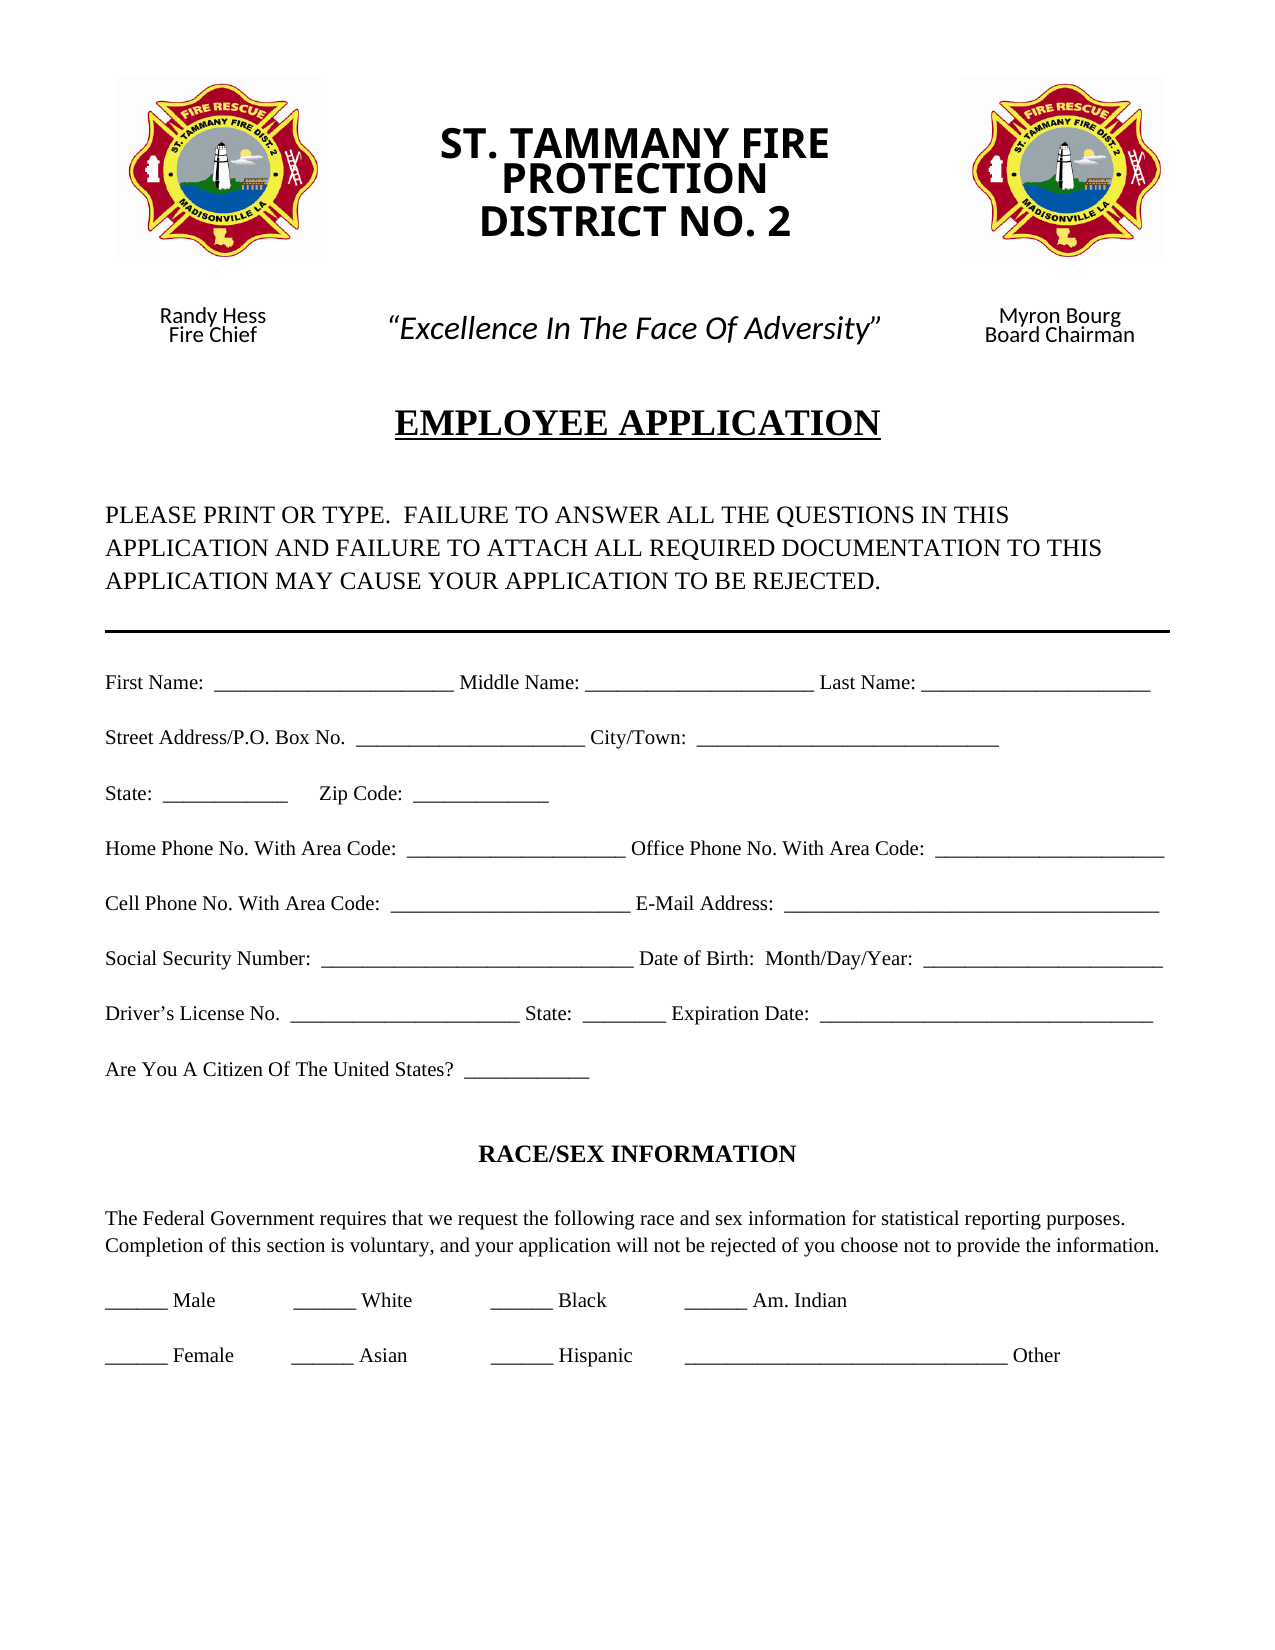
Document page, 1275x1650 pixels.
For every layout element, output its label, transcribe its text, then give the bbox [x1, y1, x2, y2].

picture [116, 75, 321, 258]
text EMPLOYEE APPLICATION [105, 401, 1170, 444]
text Social Security Number: ______________________________ Date of Birth: Month/Day/Year: _______________________ [105, 946, 1170, 970]
text ______ Female ______ Asian ______ Hispanic _______________________________ Other [105, 1343, 1170, 1367]
text Home Phone No. With Area Code: _____________________ Office Phone No. With Area Code: ______________________ [105, 836, 1170, 860]
text ______ Male ______ White ______ Black ______ Am. Indian [105, 1288, 1170, 1312]
text Driver’s License No. ______________________ State: ________ Expiration Date: ________________________________ [105, 1001, 1170, 1025]
text State: ____________ Zip Code: _____________ [105, 781, 1170, 804]
text RACE/SEX INFORMATION [105, 1139, 1170, 1168]
text First Name: _______________________ Middle Name: ______________________ Last Name: ______________________ [105, 670, 1170, 694]
text The Federal Government requires that we request the following race and sex information for statistical reporting purposes. Completion of this section is voluntary, and your application will not be rejected of you choose not to provide the information. [105, 1205, 1170, 1257]
text Street Address/P.O. Box No. ______________________ City/Town: _____________________________ [105, 725, 1170, 749]
text Cell Phone No. With Area Code: _______________________ E-Mail Address: ____________________________________ [105, 891, 1170, 915]
picture [960, 75, 1165, 258]
text PLEASE PRINT OR TYPE. FAILURE TO ANSWER ALL THE QUESTIONS IN THIS APPLICATION AND FAILURE TO ATTACH ALL REQUIRED DOCUMENTATION TO THIS APPLICATION MAY CAUSE YOUR APPLICATION TO BE REJECTED. [105, 500, 1170, 594]
text Are You A Citizen Of The United States? ____________ [105, 1057, 1170, 1081]
